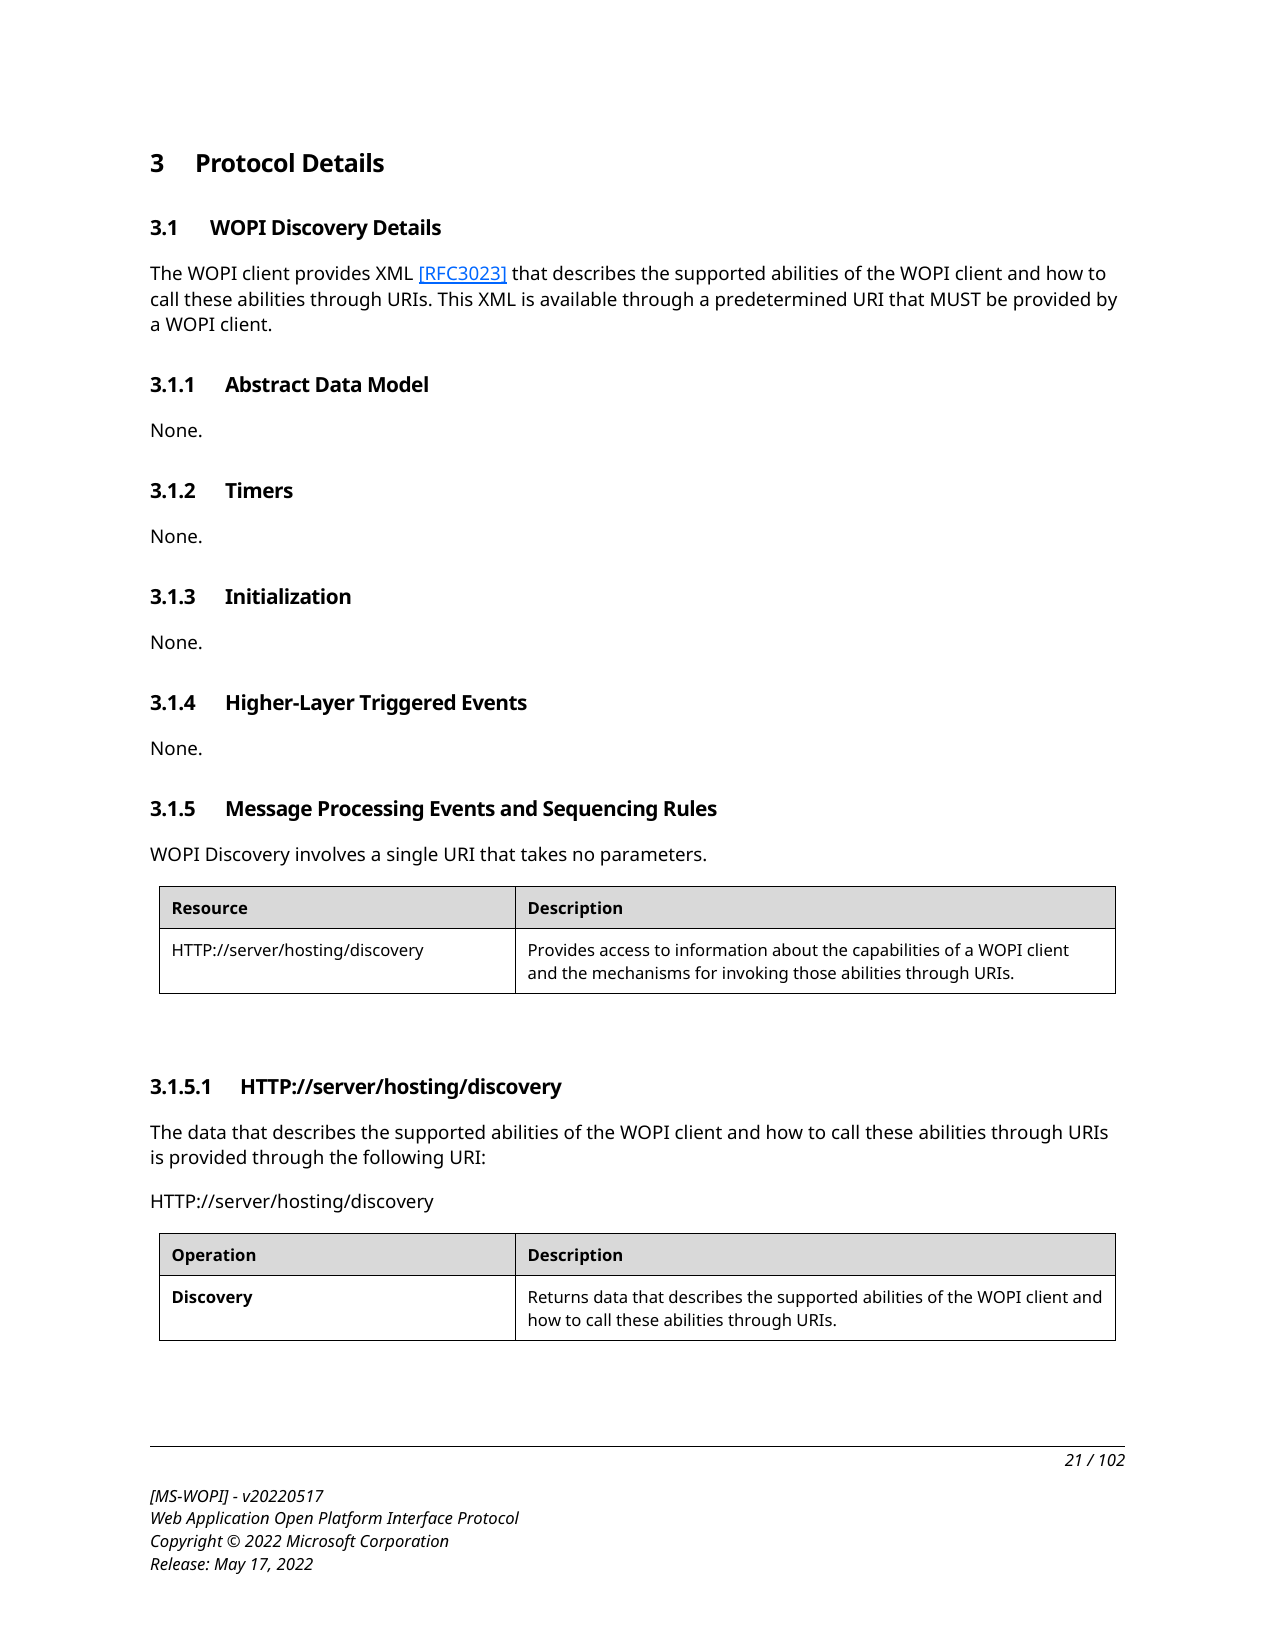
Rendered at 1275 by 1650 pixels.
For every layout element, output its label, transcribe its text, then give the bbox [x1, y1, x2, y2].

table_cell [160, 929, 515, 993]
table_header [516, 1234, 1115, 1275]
subtitle WOPI Discovery Details [150, 213, 1125, 242]
text The data that describes the supported abilities of the WOPI client and how to call these abilities through URIs is provided through the following URI: [150, 1119, 1125, 1170]
subtitle Abstract Data Model [150, 370, 1125, 399]
text None. [150, 629, 1125, 655]
subtitle HTTP://server/hosting/discovery [150, 1072, 1125, 1100]
subtitle Message Processing Events and Sequencing Rules [150, 794, 1125, 823]
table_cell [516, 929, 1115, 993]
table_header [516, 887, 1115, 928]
subtitle Initialization [150, 582, 1125, 611]
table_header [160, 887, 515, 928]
text The WOPI client provides XML [RFC3023] that describes the supported abilities of the WOPI client and how to call these abilities through URIs. This XML is available through a predetermined URI that MUST be provided by a WOPI client. [150, 260, 1125, 337]
text None. [150, 736, 1125, 761]
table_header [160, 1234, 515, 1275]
text WOPI Discovery involves a single URI that takes no parameters. [150, 842, 1125, 867]
subtitle Timers [150, 476, 1125, 505]
text HTTP://server/hosting/discovery [150, 1189, 1125, 1214]
text None. [150, 417, 1125, 443]
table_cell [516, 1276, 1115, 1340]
subtitle Protocol Details [150, 146, 1125, 180]
text None. [150, 523, 1125, 549]
subtitle Higher-Layer Triggered Events [150, 688, 1125, 717]
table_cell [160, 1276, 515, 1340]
